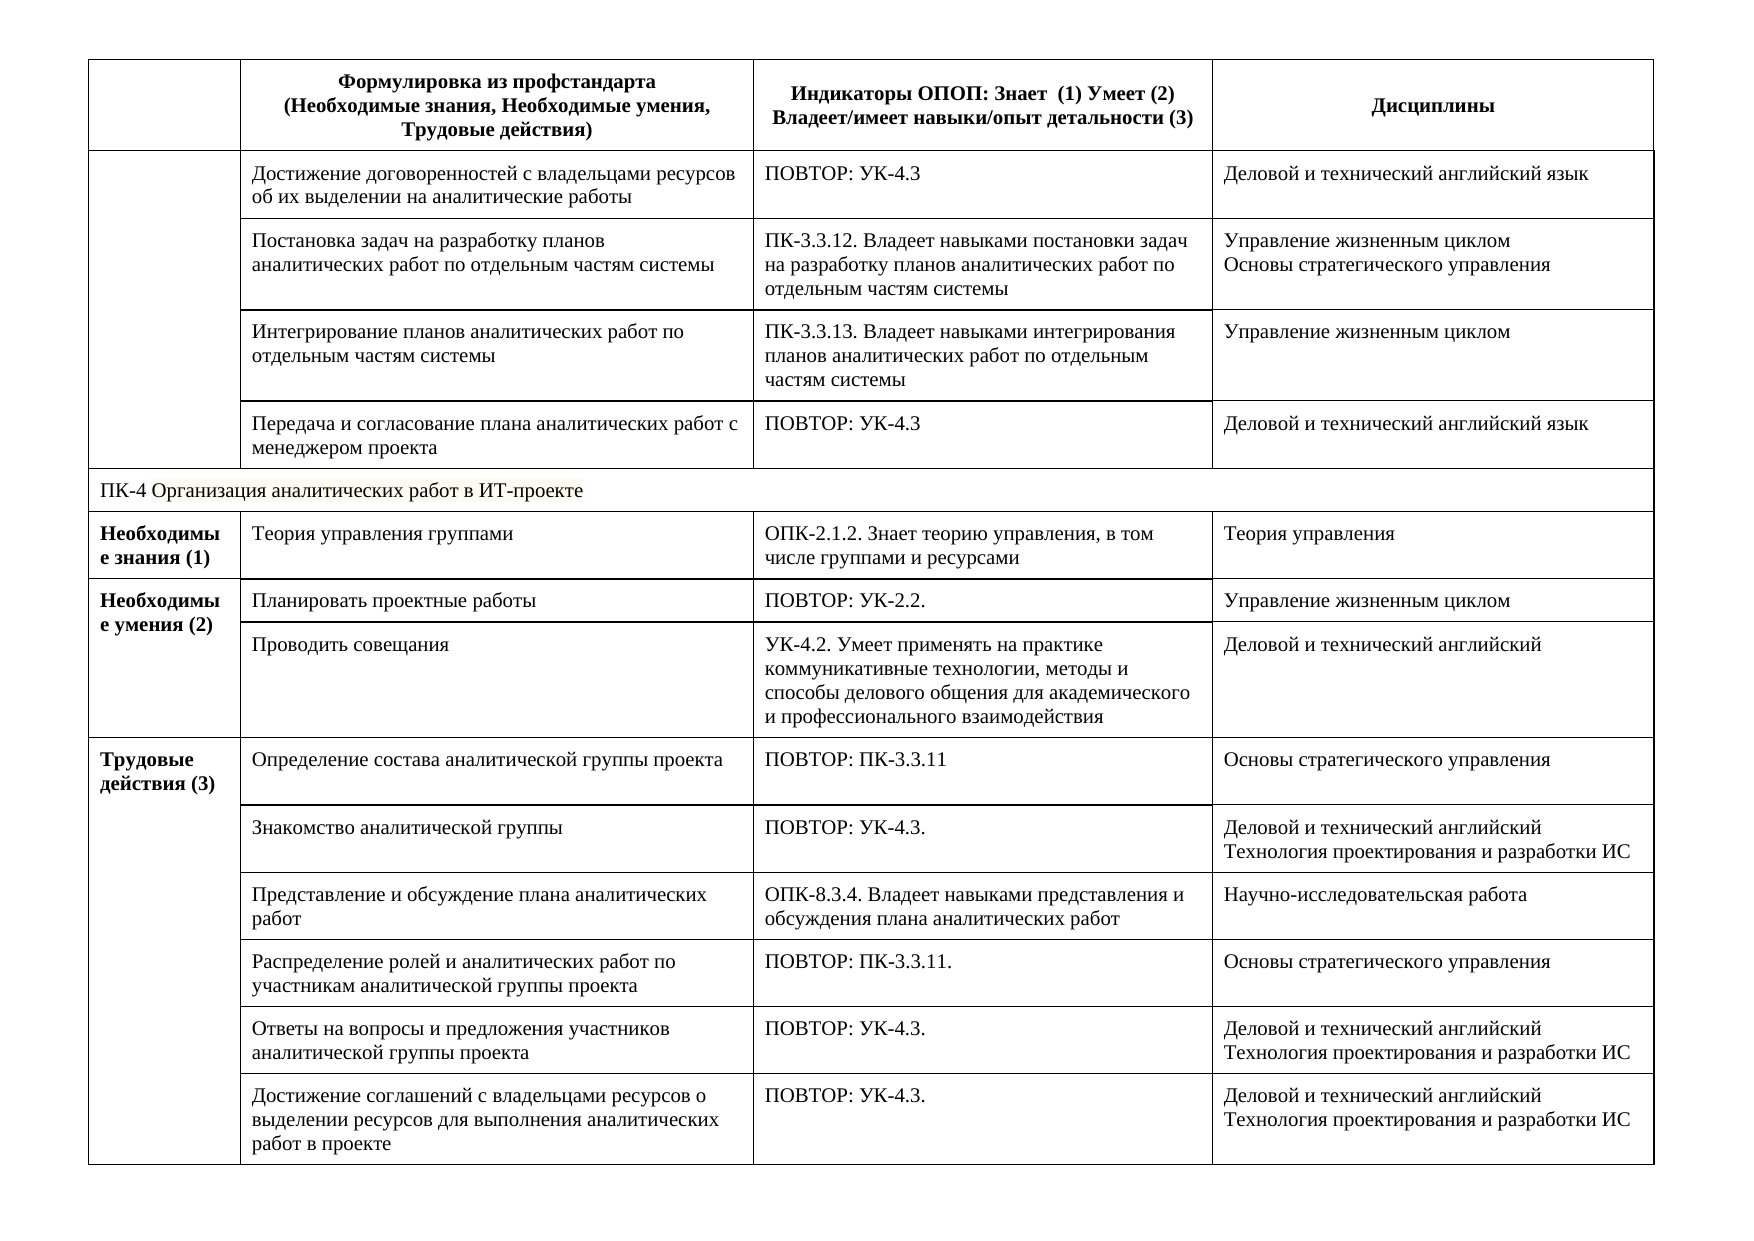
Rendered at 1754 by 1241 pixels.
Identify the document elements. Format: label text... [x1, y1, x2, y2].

table_cell Необходимые знания (1) [89, 512, 240, 578]
table_cell ПК-3.3.13. Владеет навыками интегрирования планов аналитических работ по отдельным частям системы [754, 311, 1212, 400]
table_cell Планировать проектные работы [241, 580, 753, 621]
table_cell Знакомство аналитической группы [241, 806, 753, 872]
table_cell ПОВТОР: УК-4.3. [754, 806, 1212, 872]
table_cell Определение состава аналитической группы проекта [241, 738, 753, 804]
table_cell Деловой и технический английский Технология проектирования и разработки ИС [1213, 1074, 1653, 1164]
table_cell ПК-4 Организация аналитических работ в ИТ-проекте [89, 469, 1653, 511]
table_cell Необходимые умения (2) [89, 579, 240, 737]
table_cell Деловой и технический английский язык [1213, 401, 1653, 468]
table_header Формулировка из профстандарта (Необходимые знания, Необходимые умения, Трудовые действия) [241, 60, 753, 150]
table_cell Деловой и технический английский [1213, 622, 1653, 737]
table_cell Ответы на вопросы и предложения участников аналитической группы проекта [241, 1007, 753, 1073]
table_cell Постановка задач на разработку планов аналитических работ по отдельным частям системы [241, 219, 753, 309]
table_cell ПОВТОР: УК-4.3. [754, 1074, 1212, 1164]
table_cell УК-4.2. Умеет применять на практике коммуникативные технологии, методы и способы делового общения для академического и профессионального взаимодействия [754, 623, 1212, 737]
table_cell ОПК-8.3.4. Владеет навыками представления и обсуждения плана аналитических работ [754, 873, 1212, 939]
table_cell Деловой и технический английский Технология проектирования и разработки ИС [1213, 1007, 1653, 1073]
table_cell Трудовые действия (3) [89, 738, 240, 1164]
table_cell Теория управления группами [241, 512, 753, 578]
table_cell ПОВТОР: УК-4.3. [754, 1007, 1212, 1073]
table_cell Передача и согласование плана аналитических работ с менеджером проекта [241, 402, 753, 468]
table_cell Проводить совещания [241, 623, 753, 737]
table_cell Управление жизненным циклом [1213, 310, 1653, 400]
table_cell Распределение ролей и аналитических работ по участникам аналитической группы проекта [241, 940, 753, 1006]
table_cell Основы стратегического управления [1213, 738, 1653, 804]
table_cell Интегрирование планов аналитических работ по отдельным частям системы [241, 311, 753, 400]
table_cell ОПК-2.1.2. Знает теорию управления, в том числе группами и ресурсами [754, 512, 1212, 578]
table_cell ПОВТОР: УК-2.2. [754, 580, 1212, 621]
table_cell ПОВТОР: ПК-3.3.11 [754, 738, 1212, 804]
table_cell Управление жизненным циклом [1213, 579, 1653, 621]
table_cell ПОВТОР: ПК-3.3.11. [754, 940, 1212, 1006]
table_cell Деловой и технический английский Технология проектирования и разработки ИС [1213, 805, 1653, 872]
table_cell Управление жизненным циклом Основы стратегического управления [1213, 219, 1653, 309]
table_cell Достижение договоренностей с владельцами ресурсов об их выделении на аналитические работы [241, 151, 753, 217]
table_cell Представление и обсуждение плана аналитических работ [241, 873, 753, 939]
table_cell ПОВТОР: УК-4.3 [754, 151, 1212, 217]
table_cell Достижение соглашений с владельцами ресурсов о выделении ресурсов для выполнения аналитических работ в проекте [241, 1074, 753, 1164]
table_cell Теория управления [1213, 512, 1653, 578]
table_cell ПОВТОР: УК-4.3 [754, 402, 1212, 468]
table_header [89, 60, 240, 150]
table_header Дисциплины [1213, 60, 1653, 150]
table_cell Научно-исследовательская работа [1213, 873, 1653, 939]
table_header Индикаторы ОПОП: Знает (1) Умеет (2) Владеет/имеет навыки/опыт детальности (3) [754, 60, 1212, 150]
table_cell Деловой и технический английский язык [1213, 151, 1653, 217]
table_cell ПК-3.3.12. Владеет навыками постановки задач на разработку планов аналитических работ по отдельным частям системы [754, 219, 1212, 309]
table_cell Основы стратегического управления [1213, 940, 1653, 1006]
